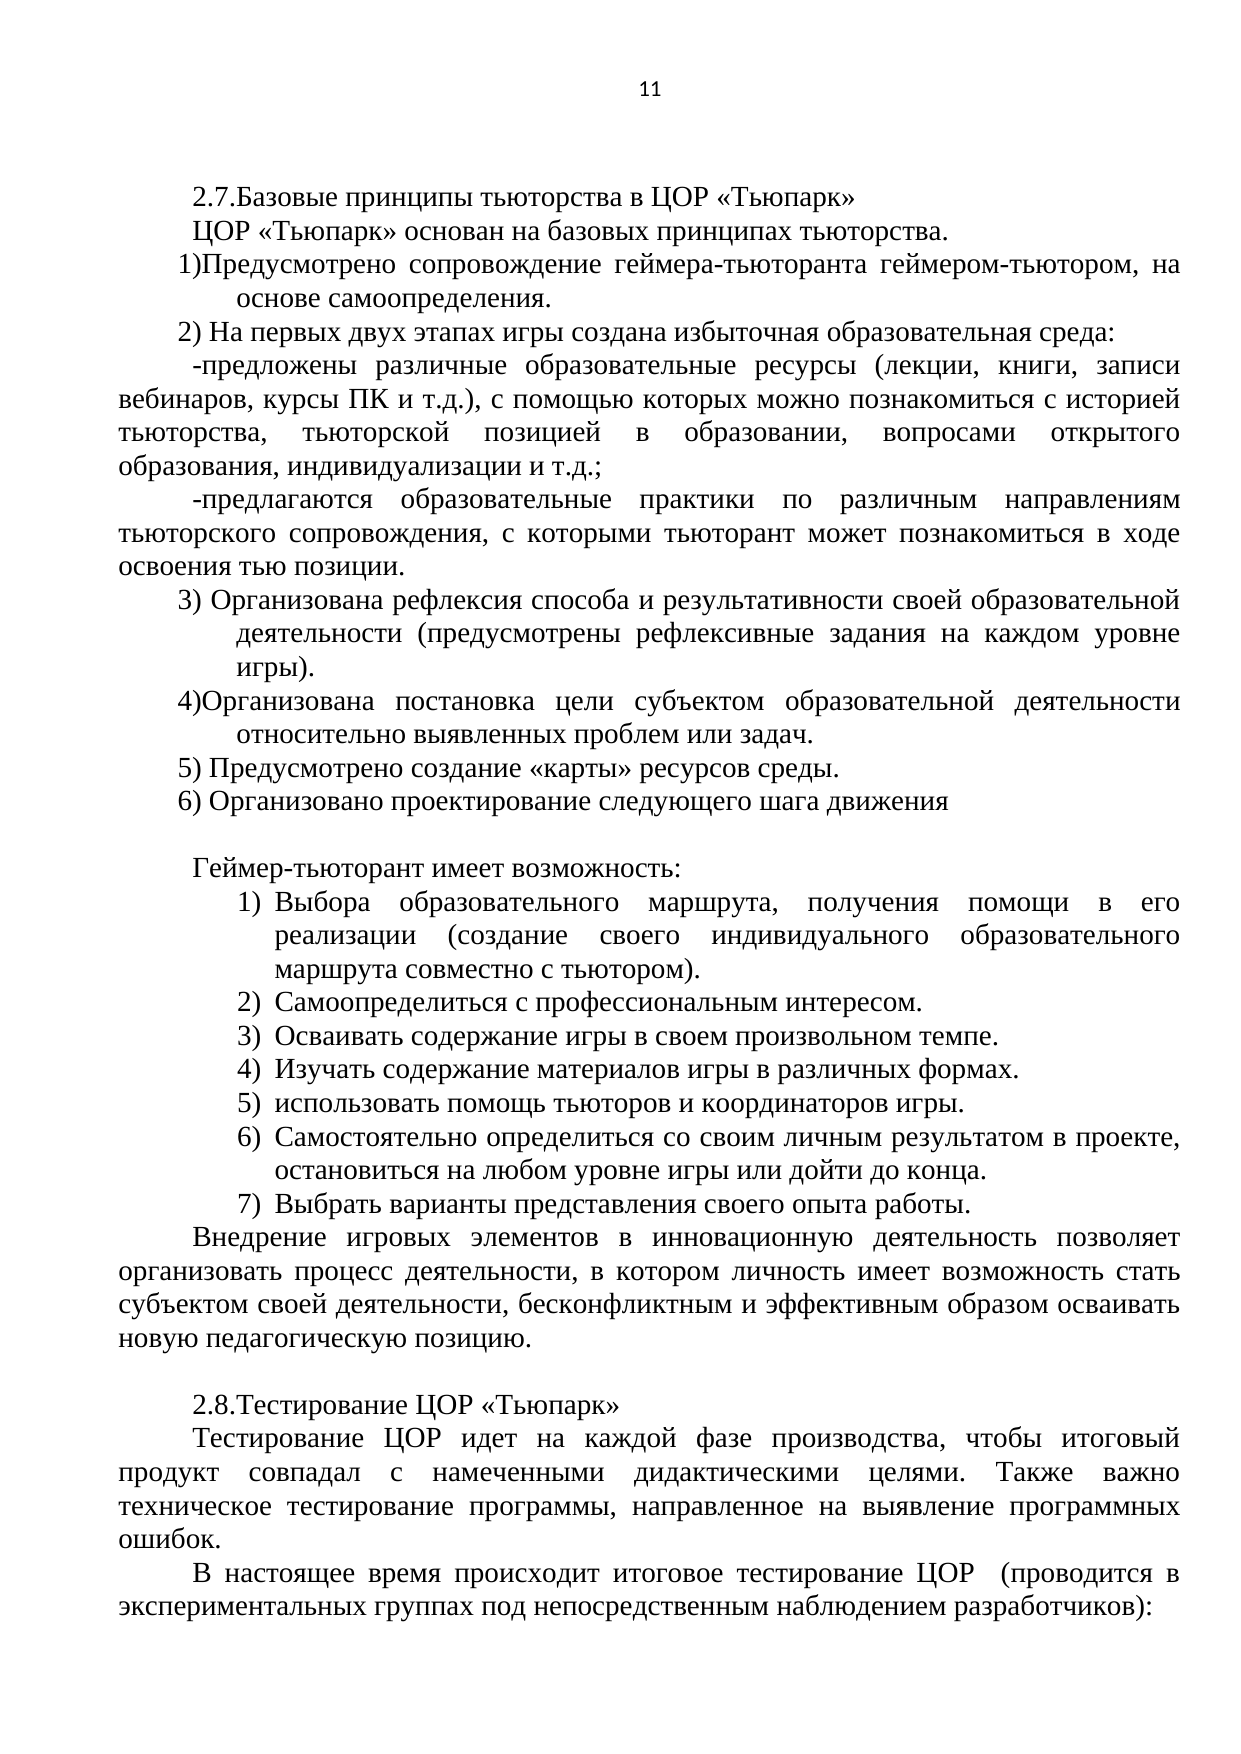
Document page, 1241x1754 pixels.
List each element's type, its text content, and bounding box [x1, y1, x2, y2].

text -предложены различные образовательные ресурсы (лекции, книги, записи вебинаров, курсы ПК и т.д.), с помощью которых можно познакомиться с историей тьюторства, тьюторской позицией в образовании, вопросами открытого образования, индивидуализации и т.д.; [118, 347, 1181, 481]
list Выбора образовательного маршрута, получения помощи в его реализации (создание своего индивидуального образовательного маршрута совместно с тьютором). [237, 884, 1181, 984]
text Тестирование ЦОР идет на каждой фазе производства, чтобы итоговый продукт совпадал с намеченными дидактическими целями. Также важно техническое тестирование программы, направленное на выявление программных ошибок. [118, 1421, 1181, 1555]
text Геймер-тьюторант имеет возможность: [192, 850, 1181, 884]
list использовать помощь тьюторов и координаторов игры. [237, 1085, 1181, 1119]
text 5) Предусмотрено создание «карты» ресурсов среды. [177, 750, 1181, 783]
list Осваивать содержание игры в своем произвольном темпе. [237, 1018, 1181, 1052]
text Внедрение игровых элементов в инновационную деятельность позволяет организовать процесс деятельности, в котором личность имеет возможность стать субъектом своей деятельности, бесконфликтным и эффективным образом осваивать новую педагогическую позицию. [118, 1219, 1181, 1353]
list Самостоятельно определиться со своим личным результатом в проекте, остановиться на любом уровне игры или дойти до конца. [237, 1119, 1181, 1186]
text В настоящее время происходит итоговое тестирование ЦОР (проводится в экспериментальных группах под непосредственным наблюдением разработчиков): [118, 1555, 1181, 1622]
text 3) Организована рефлексия способа и результативности своей образовательной деятельности (предусмотрены рефлексивные задания на каждом уровне игры). [177, 582, 1181, 683]
list Изучать содержание материалов игры в различных формах. [237, 1052, 1181, 1085]
text 4)Организована постановка цели субъектом образовательной деятельности относительно выявленных проблем или задач. [177, 683, 1181, 750]
text 2.7.Базовые принципы тьюторства в ЦОР «Тьюпарк» [118, 179, 1181, 213]
text ЦОР «Тьюпарк» основан на базовых принципах тьюторства. [118, 213, 1181, 247]
list Выбрать варианты представления своего опыта работы. [237, 1186, 1181, 1219]
text 6) Организовано проектирование следующего шага движения [177, 783, 1181, 817]
text -предлагаются образовательные практики по различным направлениям тьюторского сопровождения, с которыми тьюторант может познакомиться в ходе освоения тью позиции. [118, 481, 1181, 582]
text 2.8.Тестирование ЦОР «Тьюпарк» [118, 1387, 1181, 1421]
list Самоопределиться с профессиональным интересом. [237, 984, 1181, 1018]
text 1)Предусмотрено сопровождение геймера-тьюторанта геймером-тьютором, на основе самоопределения. [177, 247, 1181, 314]
text 2) На первых двух этапах игры создана избыточная образовательная среда: [177, 314, 1181, 347]
